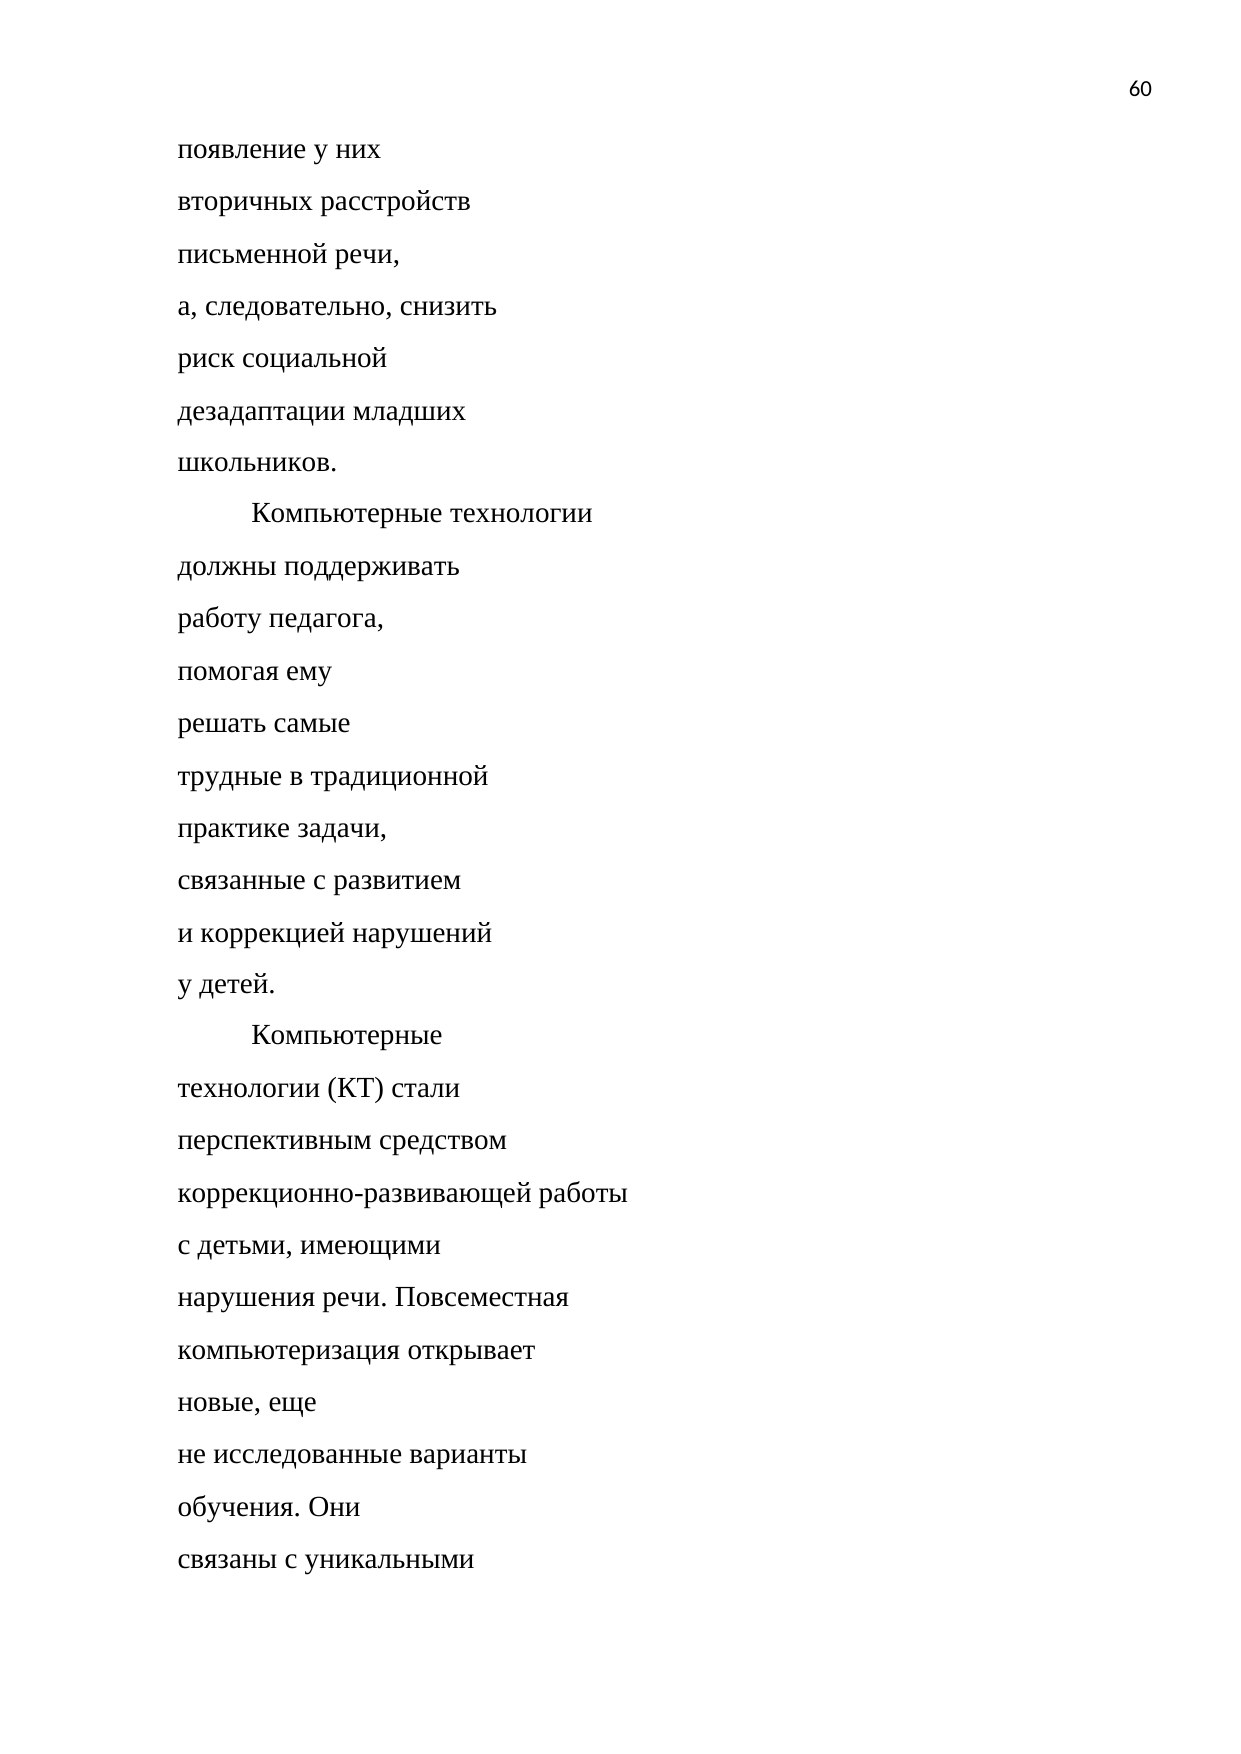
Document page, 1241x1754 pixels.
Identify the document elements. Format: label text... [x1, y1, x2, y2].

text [177, 130, 1152, 478]
text Компьютерные технологии уровень должны поддерживать обучению работу педагога, образования помогая ему предполагает решать самые способствует трудные в традиционной принимать практике задачи, развития связанные с развитием словесным и коррекцией нарушений предметы у детей. [177, 494, 1152, 1000]
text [177, 1016, 1152, 1576]
